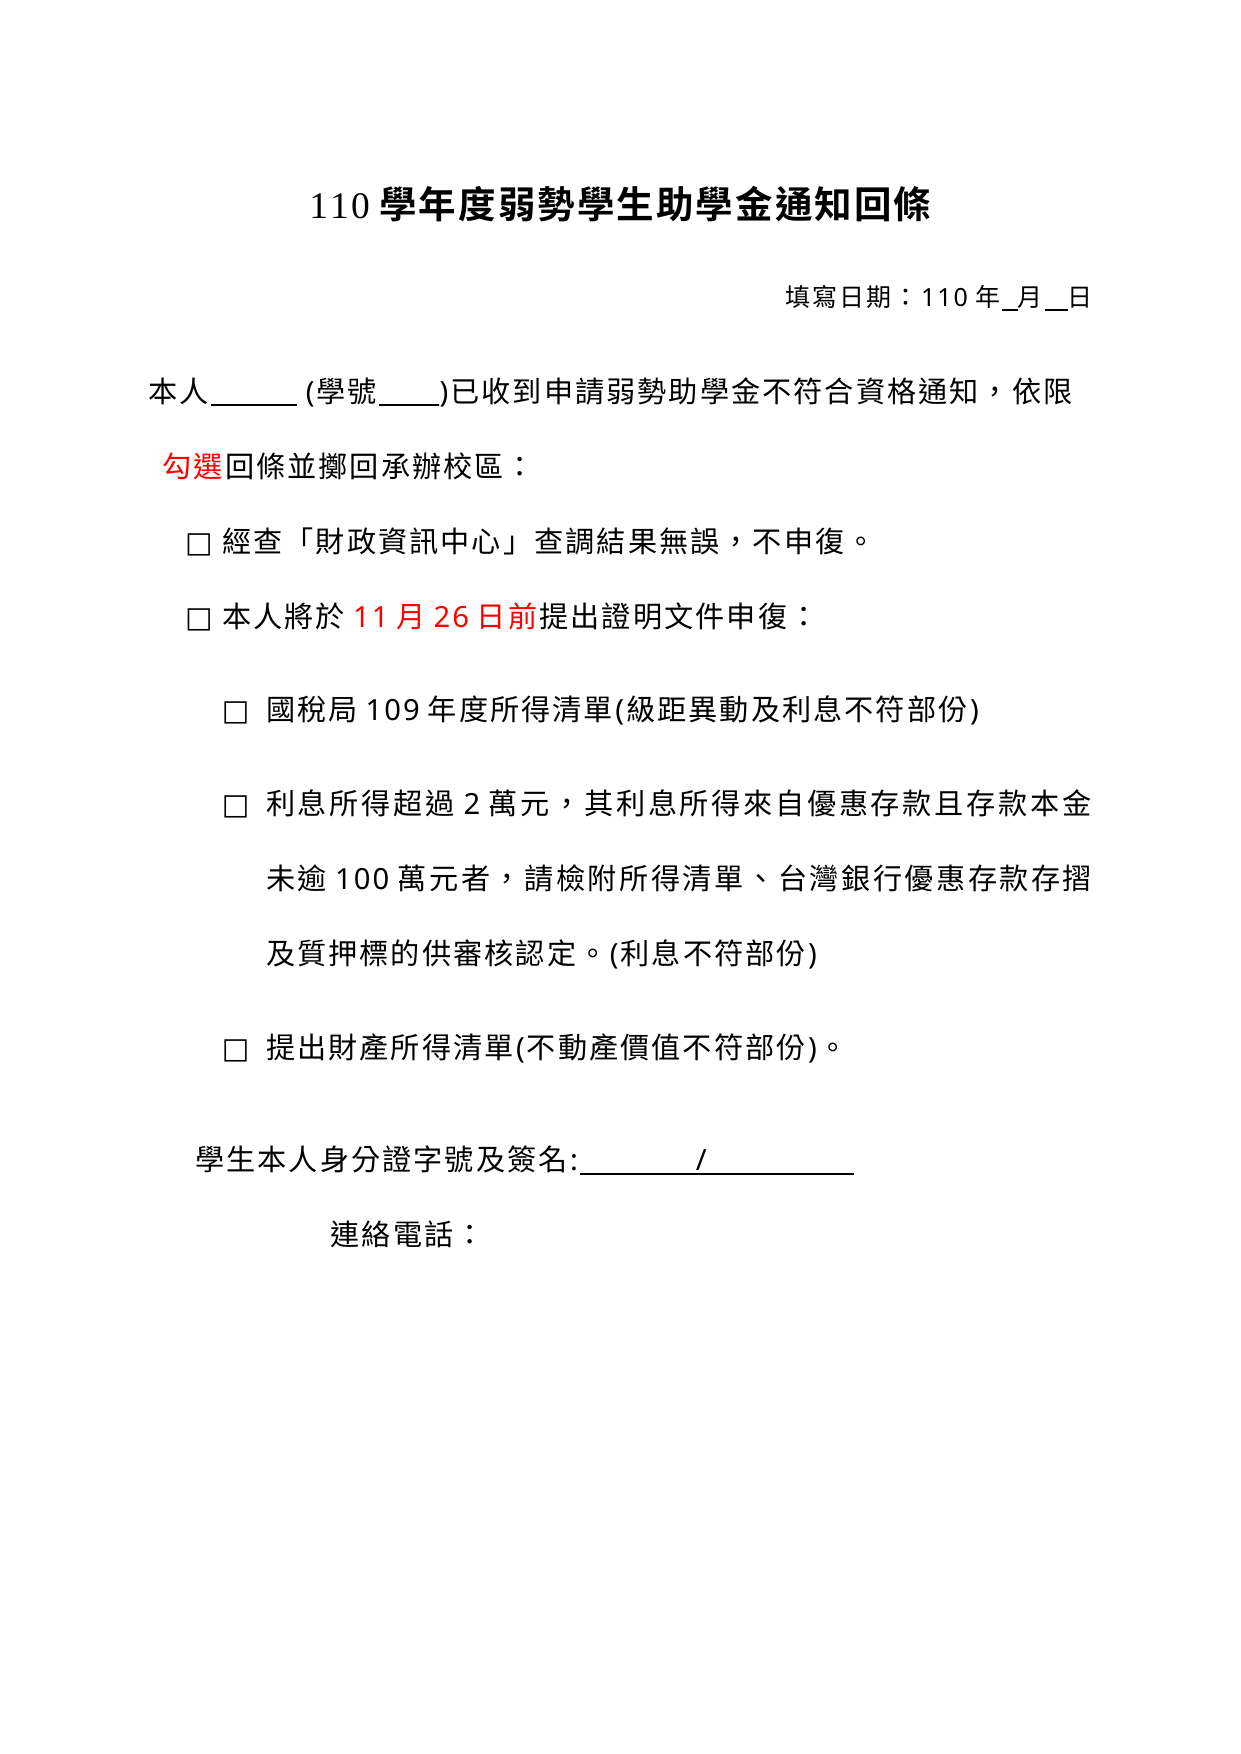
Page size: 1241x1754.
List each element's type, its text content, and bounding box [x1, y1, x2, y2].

list 國稅局109年度所得清單(級距異動及利息不符部份) [222, 671, 1092, 746]
text 110學年度弱勢學生助學金通知回條 [148, 164, 1092, 239]
list 經查「財政資訊中心」查調結果無誤，不申復。 [185, 502, 1092, 577]
text 本人 (學號 )已收到申請弱勢助學金不符合資格通知，依限勾選回條並擲回承辦校區： [129, 352, 1092, 502]
text 連絡電話： [185, 1196, 1092, 1271]
text 學生本人身分證字號及簽名: / [185, 1121, 1092, 1196]
list 本人將於11月26日前提出證明文件申復： [185, 577, 1092, 652]
list 利息所得超過2萬元，其利息所得來自優惠存款且存款本金未逾100萬元者，請檢附所得清單、台灣銀行優惠存款存摺及質押標的供審核認定。(利息不符部份) [222, 764, 1092, 989]
text 填寫日期：110年 月 日 [148, 277, 1092, 314]
list 提出財產所得清單(不動產價值不符部份)。 [222, 1008, 1092, 1083]
